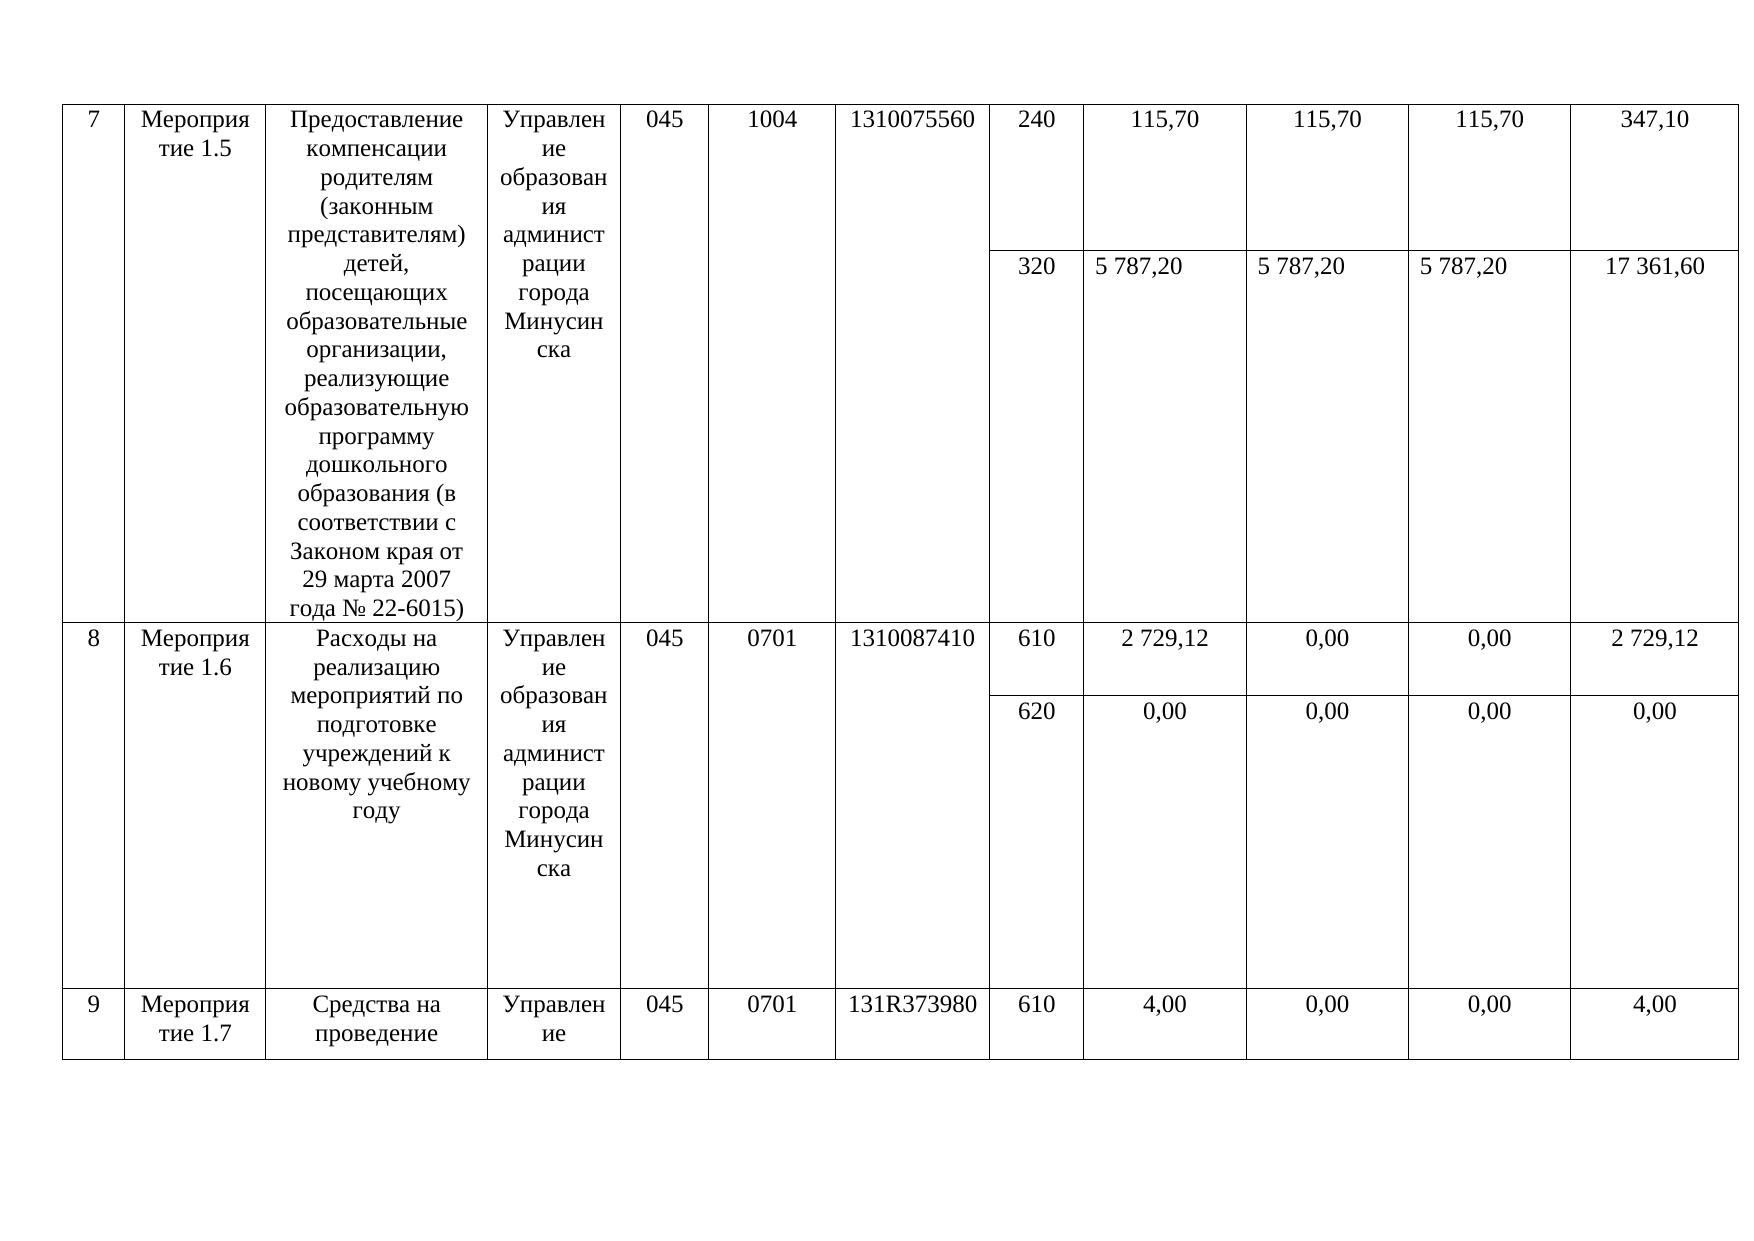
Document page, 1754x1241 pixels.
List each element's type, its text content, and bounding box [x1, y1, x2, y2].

table_cell 045 [621, 989, 708, 1059]
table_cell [488, 105, 620, 622]
table_cell 0701 [709, 989, 835, 1059]
table_cell 0,00 [1409, 696, 1570, 988]
table_cell 1310087410 [836, 623, 989, 988]
table_cell 17 361,60 [1571, 251, 1738, 622]
table_cell 115,70 [1084, 105, 1246, 250]
table_cell 5 787,20 [1084, 251, 1246, 622]
table_cell 1004 [709, 105, 835, 622]
table_cell 7 [63, 105, 124, 622]
table_cell 320 [990, 251, 1083, 622]
table_cell 4,00 [1084, 989, 1246, 1059]
table_cell 0,00 [1247, 696, 1408, 988]
table_cell 2 729,12 [1084, 623, 1246, 695]
table_cell 0701 [709, 623, 835, 988]
table_cell 5 787,20 [1409, 251, 1570, 622]
table_cell 115,70 [1247, 105, 1408, 250]
table_cell 5 787,20 [1247, 251, 1408, 622]
table_cell 0,00 [1409, 989, 1570, 1059]
table_cell 131R373980 [836, 989, 989, 1059]
table_cell 240 [990, 105, 1083, 250]
table_cell 045 [621, 105, 708, 622]
table_cell 0,00 [1409, 623, 1570, 695]
table_cell 4,00 [1571, 989, 1738, 1059]
table_cell Предоставление компенсации родителям (законным представителям) детей, посещающих образовательные организации, реализующие образовательную программу дошкольного образования (в соответствии с Законом края от 29 марта 2007 года № 22-6015) [266, 105, 487, 622]
table_cell 610 [990, 989, 1083, 1059]
table_cell 1310075560 [836, 105, 989, 622]
table_cell 347,10 [1571, 105, 1738, 250]
table_cell 115,70 [1409, 105, 1570, 250]
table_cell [266, 989, 487, 1059]
table_cell Мероприятие 1.5 [125, 105, 265, 622]
table_cell 620 [990, 696, 1083, 988]
table_cell Управление образования администрации города Минусинска [488, 623, 620, 988]
table_cell 0,00 [1247, 623, 1408, 695]
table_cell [488, 989, 620, 1059]
table_cell Мероприятие 1.7 [125, 989, 265, 1059]
table_cell 0,00 [1571, 696, 1738, 988]
table_cell 610 [990, 623, 1083, 695]
table_cell Мероприятие 1.6 [125, 623, 265, 988]
table_cell 0,00 [1247, 989, 1408, 1059]
table_cell 9 [63, 989, 124, 1059]
table_cell 0,00 [1084, 696, 1246, 988]
table_cell 2 729,12 [1571, 623, 1738, 695]
table_cell 8 [63, 623, 124, 988]
table_cell Расходы на реализацию мероприятий по подготовке учреждений к новому учебному году [266, 623, 487, 988]
table_cell 045 [621, 623, 708, 988]
